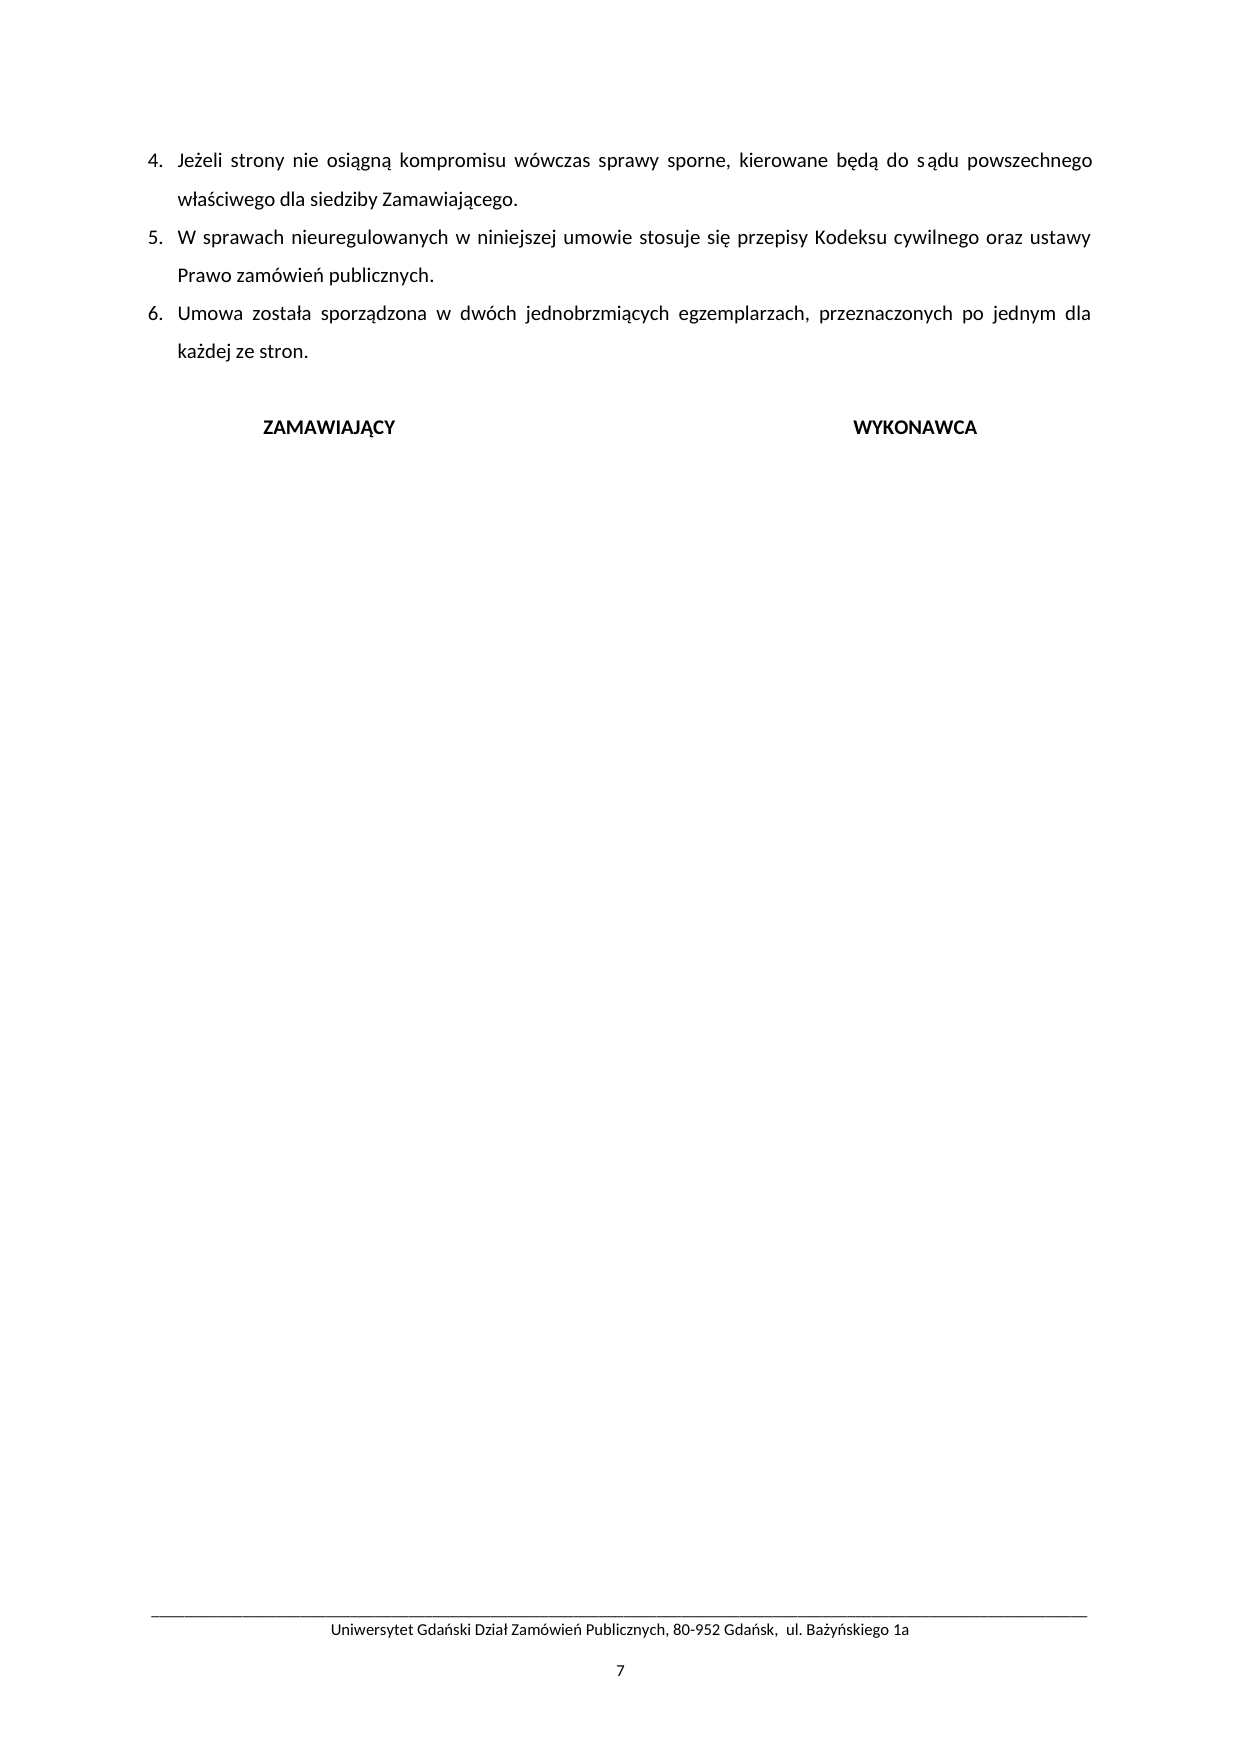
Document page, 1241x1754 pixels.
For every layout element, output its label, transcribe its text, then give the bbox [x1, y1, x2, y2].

list Umowa została sporządzona w dwóch jednobrzmiących egzemplarzach, przeznaczonych po jednym dla każdej ze stron. [148, 300, 1093, 364]
list W sprawach nieuregulowanych w niniejszej umowie stosuje się przepisy Kodeksu cywilnego oraz ustawy Prawo zamówień publicznych. [148, 224, 1093, 287]
text ZAMAWIAJĄCY WYKONAWCA [148, 414, 1093, 440]
list Jeżeli strony nie osiągną kompromisu wówczas sprawy sporne, kierowane będą do sądu powszechnego właściwego dla siedziby Zamawiającego. [148, 148, 1093, 211]
